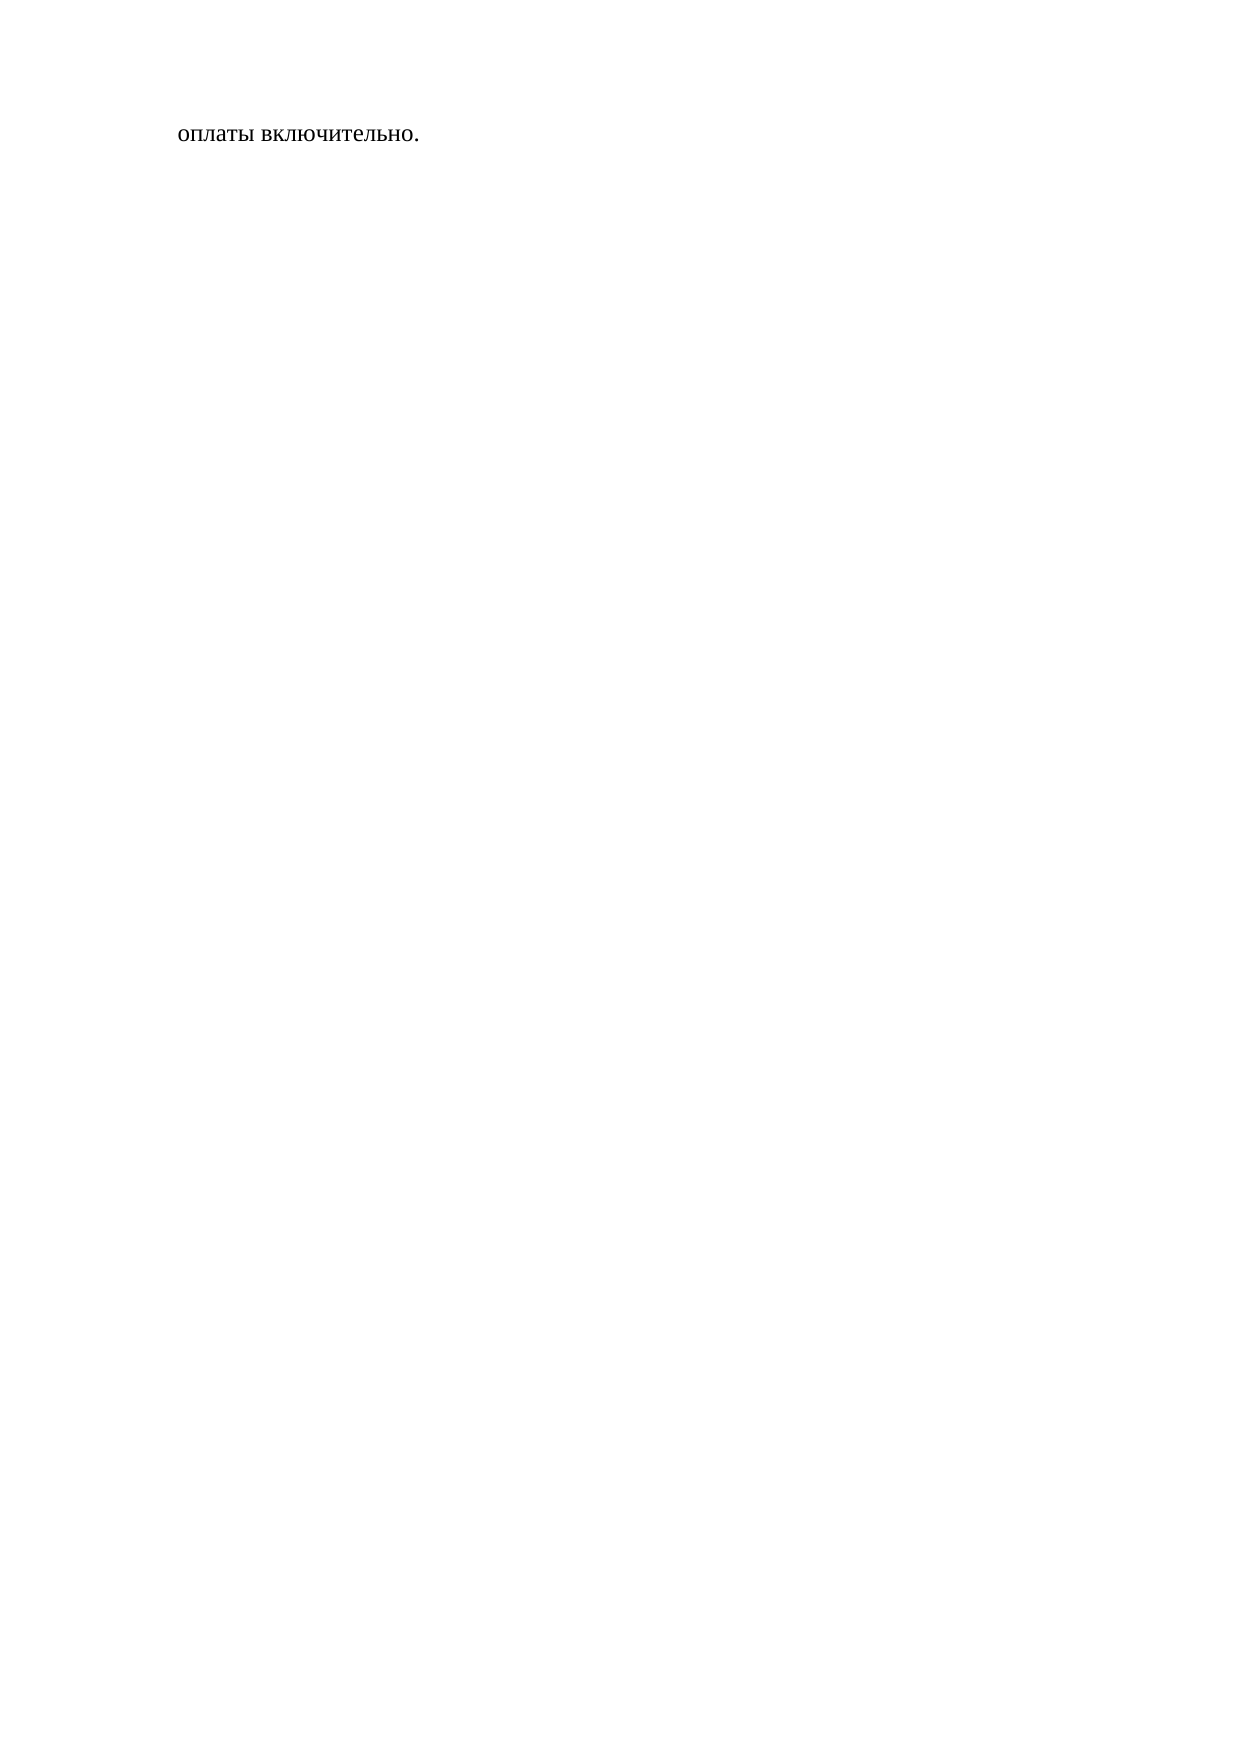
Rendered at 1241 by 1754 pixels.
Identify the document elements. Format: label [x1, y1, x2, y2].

text [177, 118, 1152, 147]
